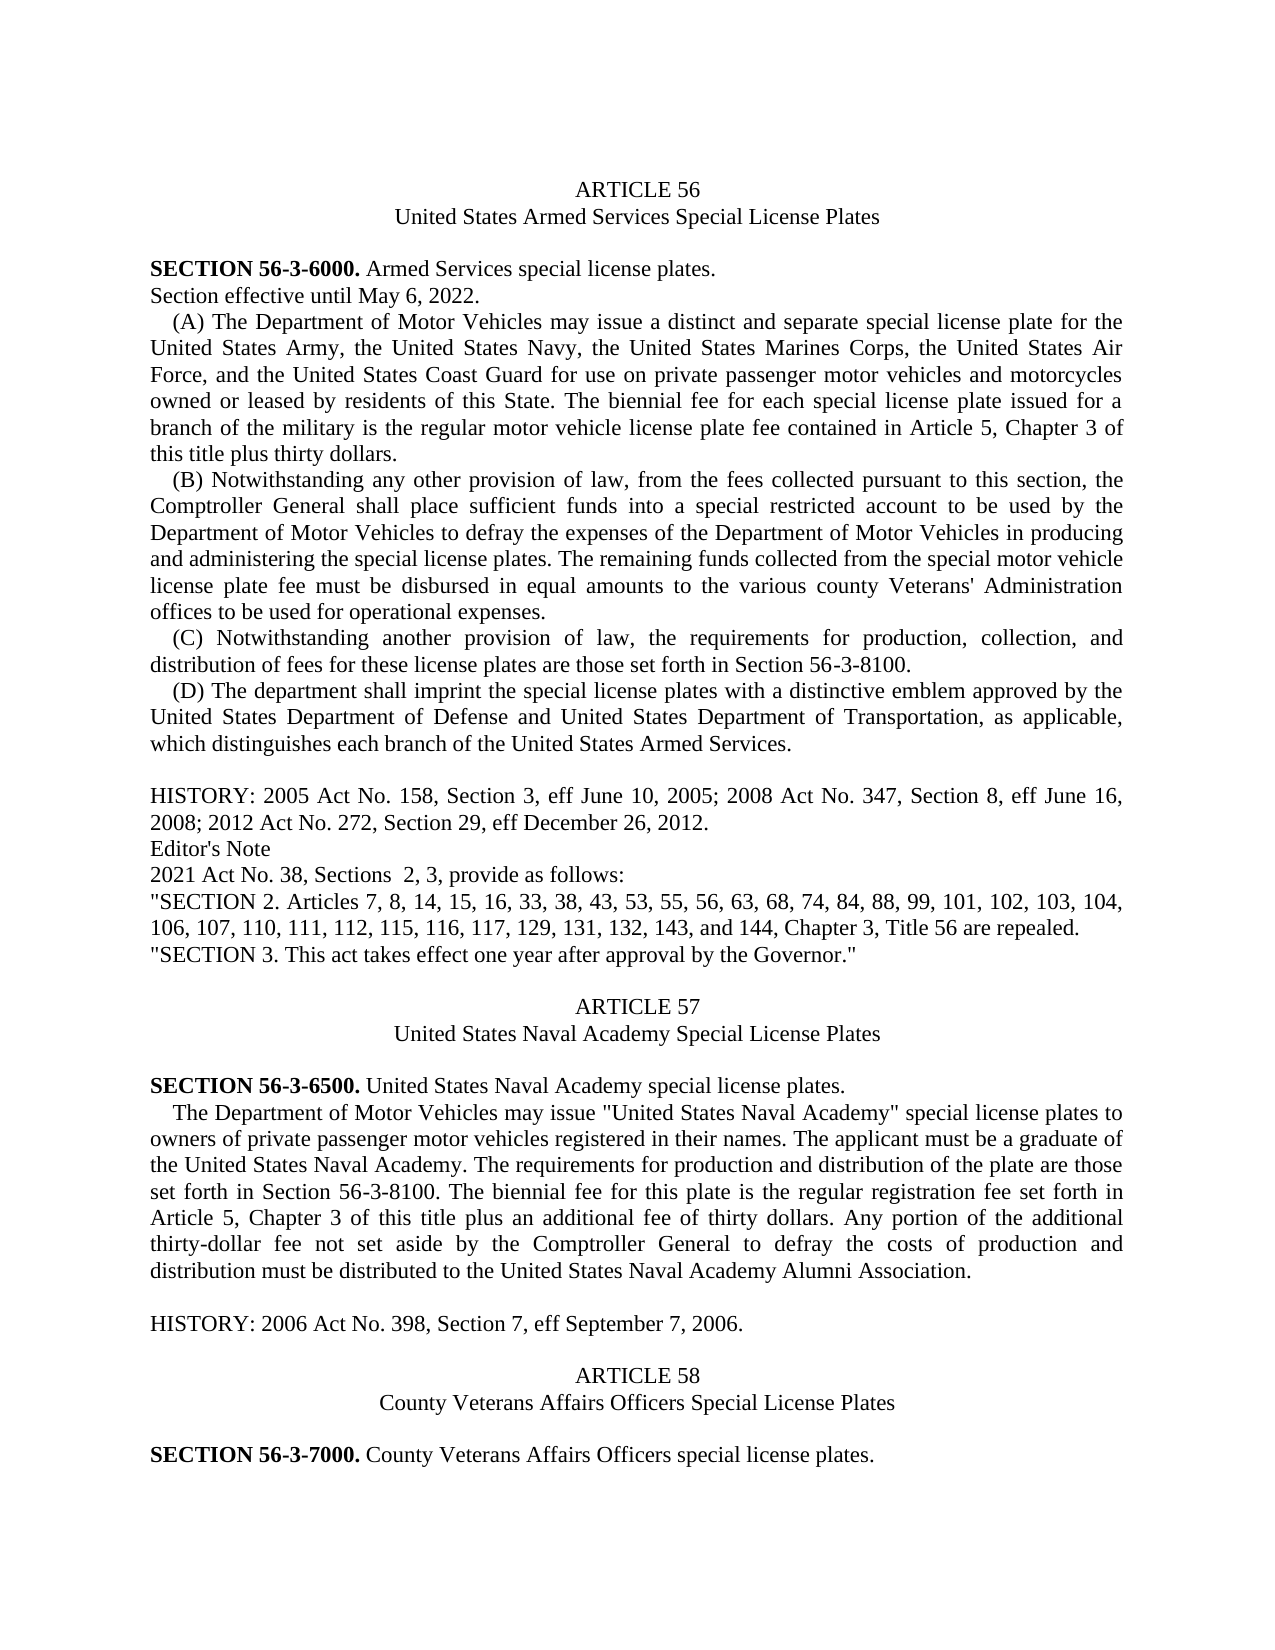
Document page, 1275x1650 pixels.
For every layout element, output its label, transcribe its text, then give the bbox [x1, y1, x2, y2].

text (C) Notwithstanding another provision of law, the requirements for production, collection, and distribution of fees for these license plates are those set forth in Section 56-3-8100. [150, 624, 1125, 677]
text HISTORY: 2005 Act No. 158, Section 3, eff June 10, 2005; 2008 Act No. 347, Section 8, eff June 16, 2008; 2012 Act No. 272, Section 29, eff December 26, 2012. [150, 782, 1125, 835]
text ARTICLE 58 [150, 1362, 1125, 1389]
text County Veterans Affairs Officers Special License Plates [150, 1389, 1125, 1415]
text HISTORY: 2006 Act No. 398, Section 7, eff September 7, 2006. [150, 1309, 1125, 1336]
text "SECTION 3. This act takes effect one year after approval by the Governor." [150, 941, 1125, 967]
text ARTICLE 57 [150, 993, 1125, 1020]
text SECTION 56-3-7000. County Veterans Affairs Officers special license plates. [150, 1441, 1125, 1468]
text (B) Notwithstanding any other provision of law, from the fees collected pursuant to this section, the Comptroller General shall place sufficient funds into a special restricted account to be used by the Department of Motor Vehicles to defray the expenses of the Department of Motor Vehicles in producing and administering the special license plates. The remaining funds collected from the special motor vehicle license plate fee must be disbursed in equal amounts to the various county Veterans' Administration offices to be used for operational expenses. [150, 466, 1125, 624]
text ARTICLE 56 [150, 176, 1125, 203]
text United States Armed Services Special License Plates [150, 203, 1125, 229]
text (D) The department shall imprint the special license plates with a distinctive emblem approved by the United States Department of Defense and United States Department of Transportation, as applicable, which distinguishes each branch of the United States Armed Services. [150, 677, 1125, 756]
text United States Naval Academy Special License Plates [150, 1020, 1125, 1046]
text SECTION 56-3-6500. United States Naval Academy special license plates. [150, 1072, 1125, 1099]
text (A) The Department of Motor Vehicles may issue a distinct and separate special license plate for the United States Army, the United States Navy, the United States Marines Corps, the United States Air Force, and the United States Coast Guard for use on private passenger motor vehicles and motorcycles owned or leased by residents of this State. The biennial fee for each special license plate issued for a branch of the military is the regular motor vehicle license plate fee contained in Article 5, Chapter 3 of this title plus thirty dollars. [150, 308, 1125, 466]
text Section effective until May 6, 2022. [150, 282, 1125, 308]
text 2021 Act No. 38, Sections 2, 3, provide as follows: [150, 862, 1125, 888]
text Editor's Note [150, 835, 1125, 862]
text SECTION 56-3-6000. Armed Services special license plates. [150, 255, 1125, 282]
text The Department of Motor Vehicles may issue "United States Naval Academy" special license plates to owners of private passenger motor vehicles registered in their names. The applicant must be a graduate of the United States Naval Academy. The requirements for production and distribution of the plate are those set forth in Section 56-3-8100. The biennial fee for this plate is the regular registration fee set forth in Article 5, Chapter 3 of this title plus an additional fee of thirty dollars. Any portion of the additional thirty-dollar fee not set aside by the Comptroller General to defray the costs of production and distribution must be distributed to the United States Naval Academy Alumni Association. [150, 1099, 1125, 1283]
text "SECTION 2. Articles 7, 8, 14, 15, 16, 33, 38, 43, 53, 55, 56, 63, 68, 74, 84, 88, 99, 101, 102, 103, 104, 106, 107, 110, 111, 112, 115, 116, 117, 129, 131, 132, 143, and 144, Chapter 3, Title 56 are repealed. [150, 888, 1125, 941]
